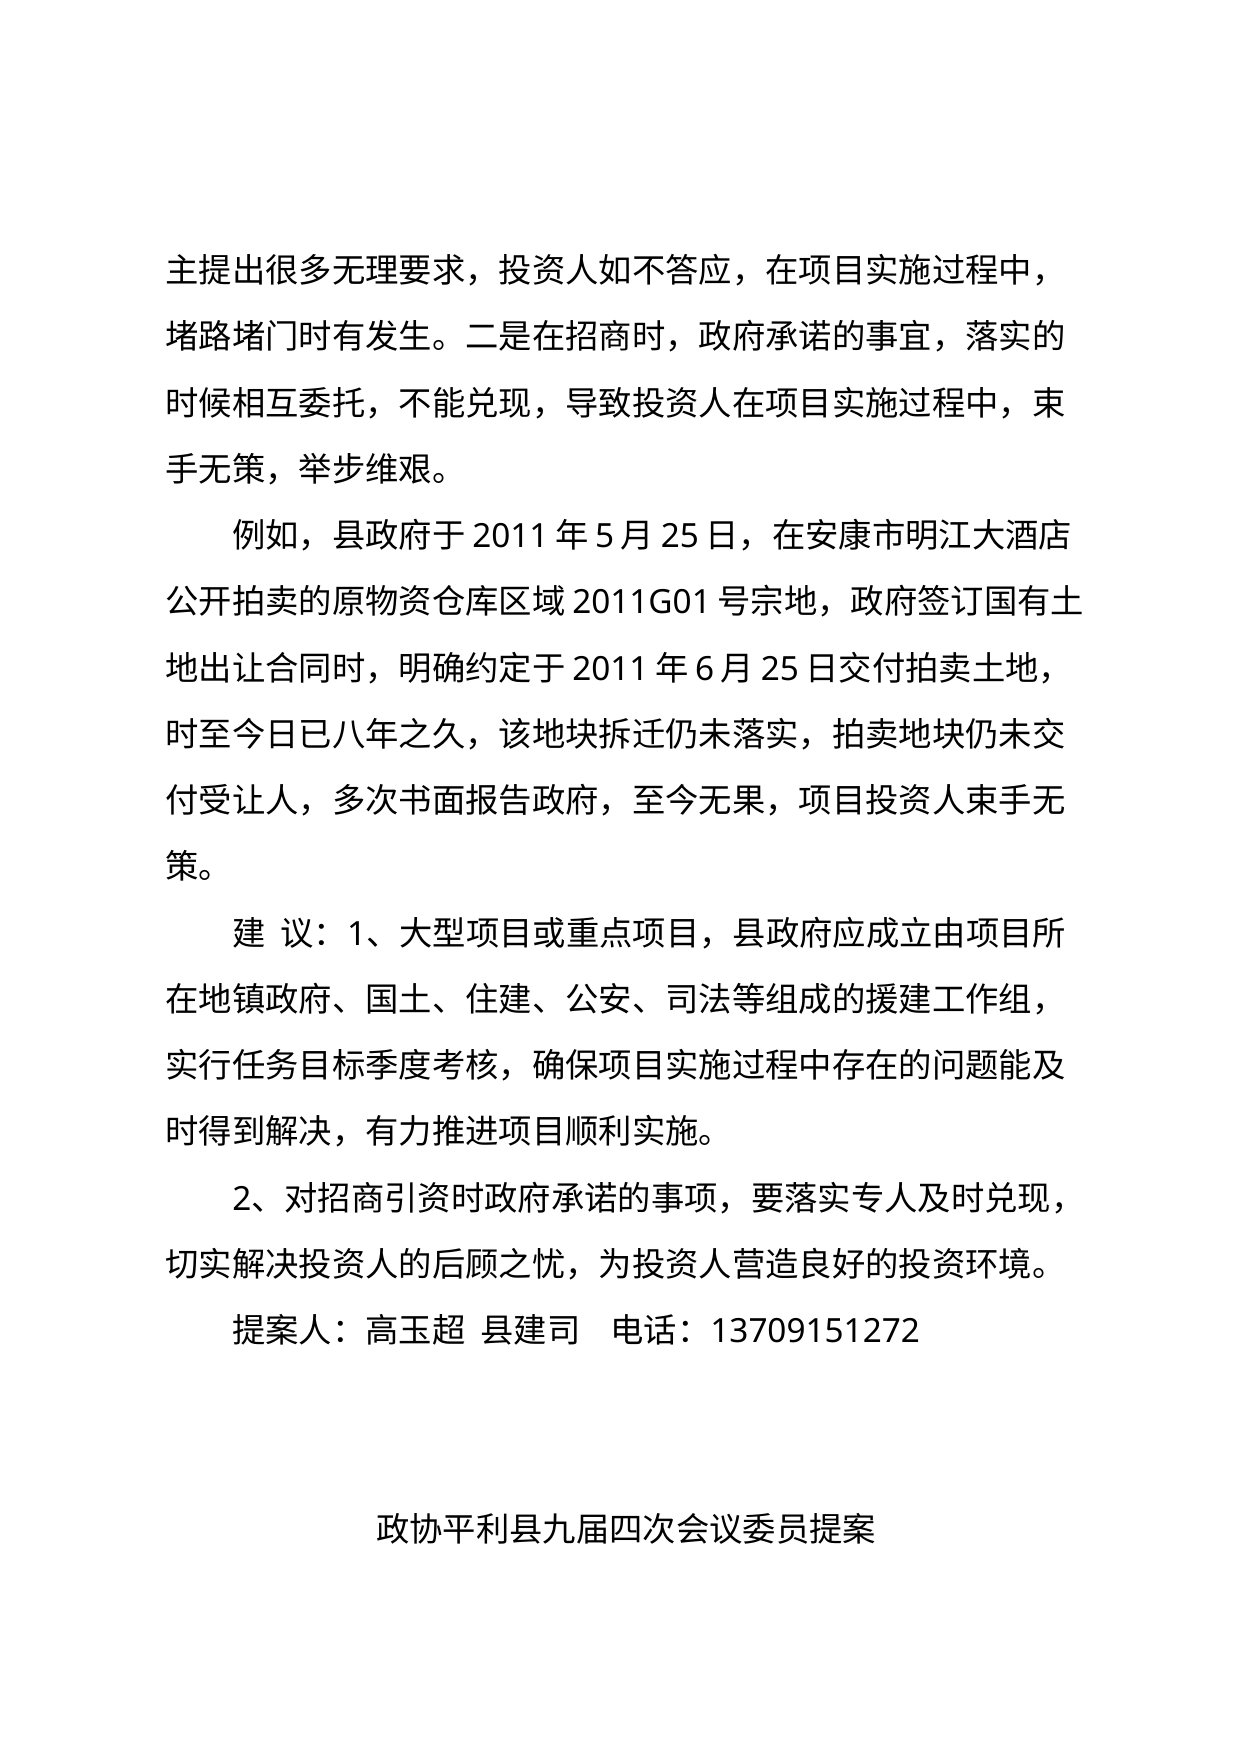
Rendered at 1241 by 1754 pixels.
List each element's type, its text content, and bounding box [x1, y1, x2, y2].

text 政协平利县九届四次会议委员提案 [165, 1494, 1087, 1560]
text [165, 235, 1087, 500]
text 提案人：高玉超 县建司 电话：13709151272 [165, 1295, 1087, 1361]
text 例如，县政府于2011年5月25日，在安康市明江大酒店公开拍卖的原物资仓库区域2011G01号宗地，政府签订国有土地出让合同时，明确约定于2011年6月25日交付拍卖土地，时至今日已八年之久，该地块拆迁仍未落实，拍卖地块仍未交付受让人，多次书面报告政府，至今无果，项目投资人束手无策。 [165, 500, 1087, 898]
list 对招商引资时政府承诺的事项，要落实专人及时兑现，切实解决投资人的后顾之忧，为投资人营造良好的投资环境。 [165, 1163, 1087, 1295]
text 建 议：1、大型项目或重点项目，县政府应成立由项目所在地镇政府、国土、住建、公安、司法等组成的援建工作组，实行任务目标季度考核，确保项目实施过程中存在的问题能及时得到解决，有力推进项目顺利实施。 [165, 898, 1087, 1163]
